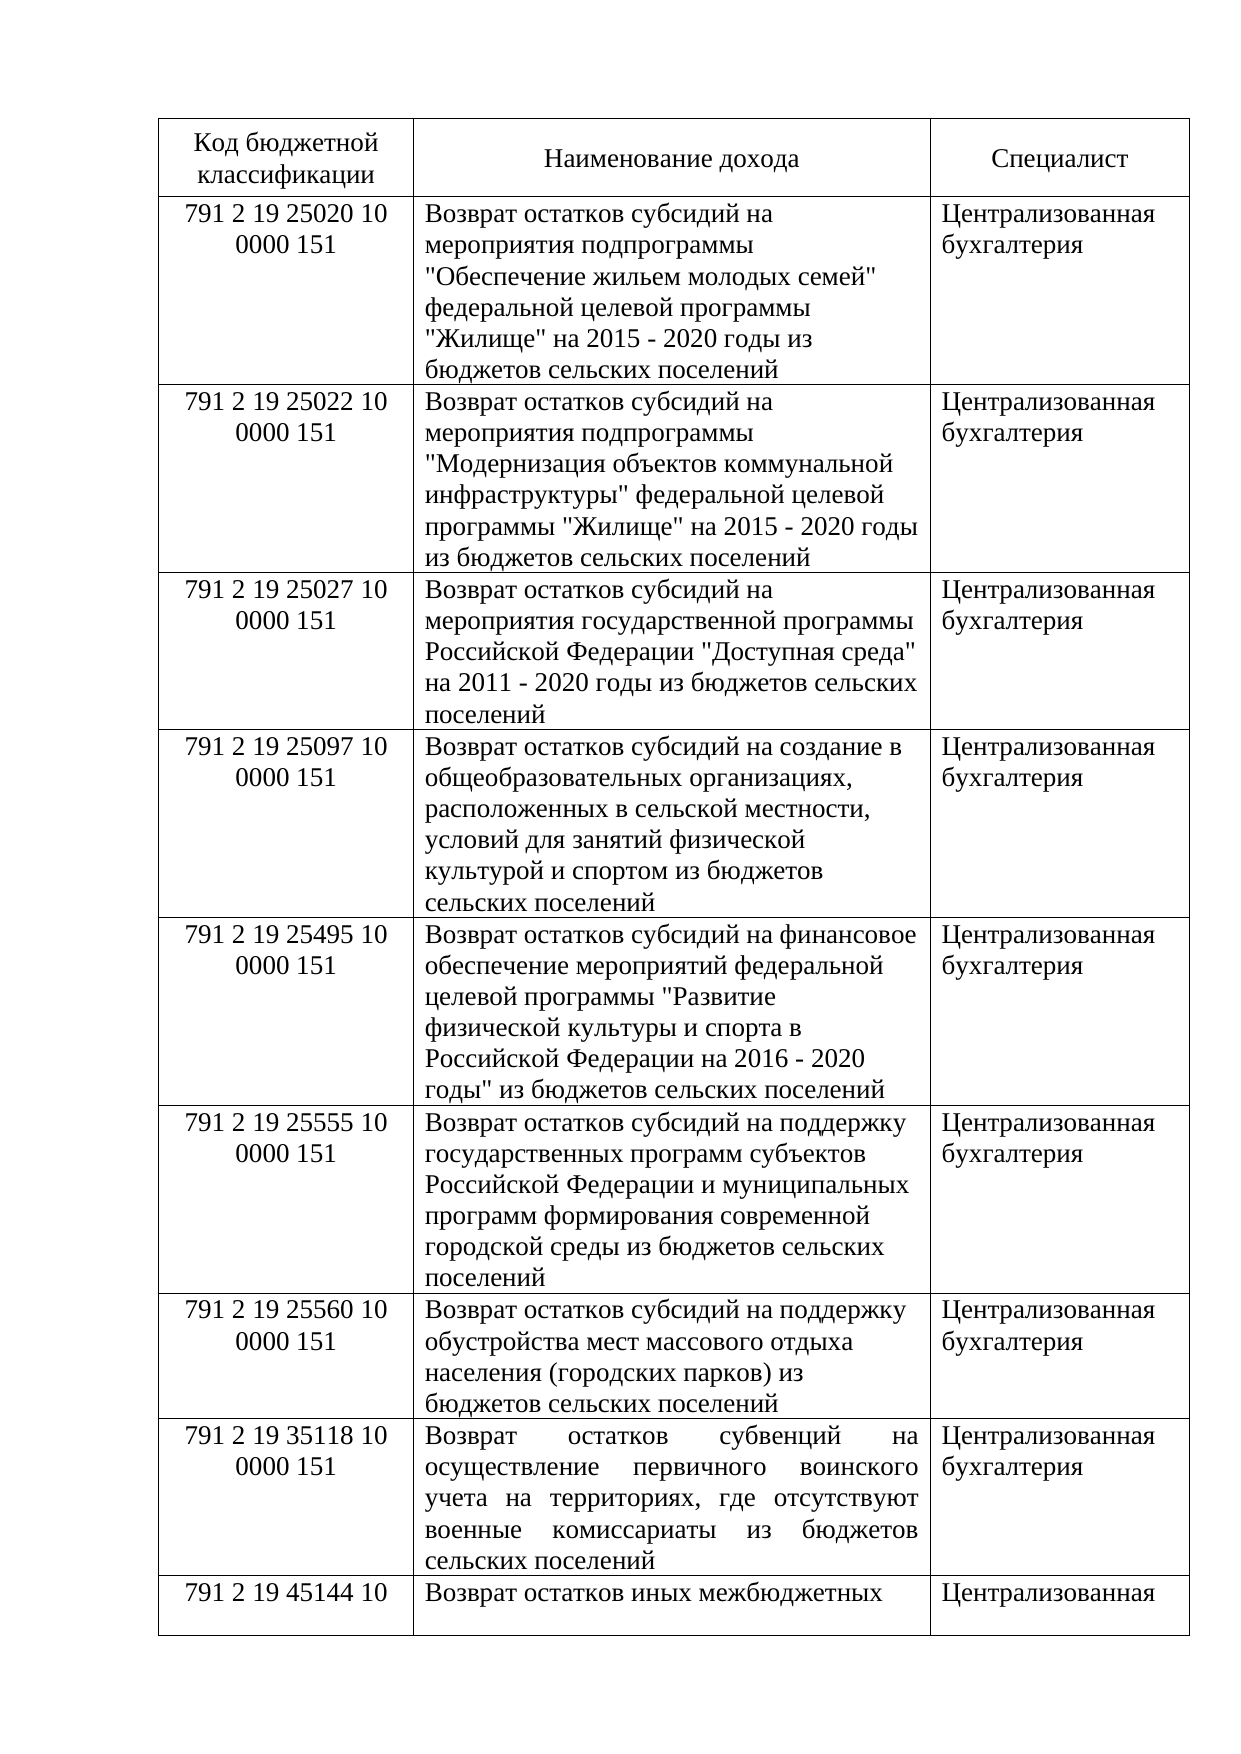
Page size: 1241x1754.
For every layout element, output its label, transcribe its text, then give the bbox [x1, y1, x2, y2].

table_cell Возврат остатков субсидий на мероприятия государственной программы Российской Федерации "Доступная среда" на 2011 - 2020 годы из бюджетов сельских поселений [414, 573, 930, 729]
table_cell Централизованная бухгалтерия [931, 1294, 1189, 1418]
table_cell Централизованная бухгалтерия [931, 573, 1189, 729]
table_cell Централизованная бухгалтерия [931, 197, 1189, 384]
table_cell 791 2 19 25560 10 0000 151 [159, 1294, 413, 1418]
table_cell 791 2 19 25555 10 0000 151 [159, 1106, 413, 1293]
table_cell Централизованная бухгалтерия [931, 385, 1189, 572]
table_cell Централизованная бухгалтерия [931, 918, 1189, 1105]
table_cell Возврат остатков субвенций на осуществление первичного воинского учета на территориях, где отсутствуют военные комиссариаты из бюджетов сельских поселений [414, 1419, 930, 1575]
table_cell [414, 1576, 930, 1635]
table_cell 791 2 19 25022 10 0000 151 [159, 385, 413, 572]
table_cell Возврат остатков субсидий на создание в общеобразовательных организациях, расположенных в сельской местности, условий для занятий физической культурой и спортом из бюджетов сельских поселений [414, 730, 930, 917]
table_cell 791 2 19 45144 10 0000 151 [159, 1576, 413, 1635]
table_cell 791 2 19 25097 10 0000 151 [159, 730, 413, 917]
table_cell Централизованная бухгалтерия [931, 730, 1189, 917]
table_cell Возврат остатков субсидий на поддержку обустройства мест массового отдыха населения (городских парков) из бюджетов сельских поселений [414, 1294, 930, 1418]
table_cell 791 2 19 25495 10 0000 151 [159, 918, 413, 1105]
table_cell Централизованная бухгалтерия [931, 1419, 1189, 1575]
table_header Наименование дохода [414, 119, 930, 196]
table_cell Возврат остатков субсидий на финансовое обеспечение мероприятий федеральной целевой программы "Развитие физической культуры и спорта в Российской Федерации на 2016 - 2020 годы" из бюджетов сельских поселений [414, 918, 930, 1105]
table_cell 791 2 19 25027 10 0000 151 [159, 573, 413, 729]
table_header Специалист [931, 119, 1189, 196]
table_cell 791 2 19 25020 10 0000 151 [159, 197, 413, 384]
table_cell Возврат остатков субсидий на мероприятия подпрограммы "Модернизация объектов коммунальной инфраструктуры" федеральной целевой программы "Жилище" на 2015 - 2020 годы из бюджетов сельских поселений [414, 385, 930, 572]
table_cell Централизованная бухгалтерия [931, 1576, 1189, 1635]
table_cell 791 2 19 35118 10 0000 151 [159, 1419, 413, 1575]
table_cell Возврат остатков субсидий на поддержку государственных программ субъектов Российской Федерации и муниципальных программ формирования современной городской среды из бюджетов сельских поселений [414, 1106, 930, 1293]
table_cell Централизованная бухгалтерия [931, 1106, 1189, 1293]
table_header Код бюджетной классификации [159, 119, 413, 196]
table_cell Возврат остатков субсидий на мероприятия подпрограммы "Обеспечение жильем молодых семей" федеральной целевой программы "Жилище" на 2015 - 2020 годы из бюджетов сельских поселений [414, 197, 930, 384]
